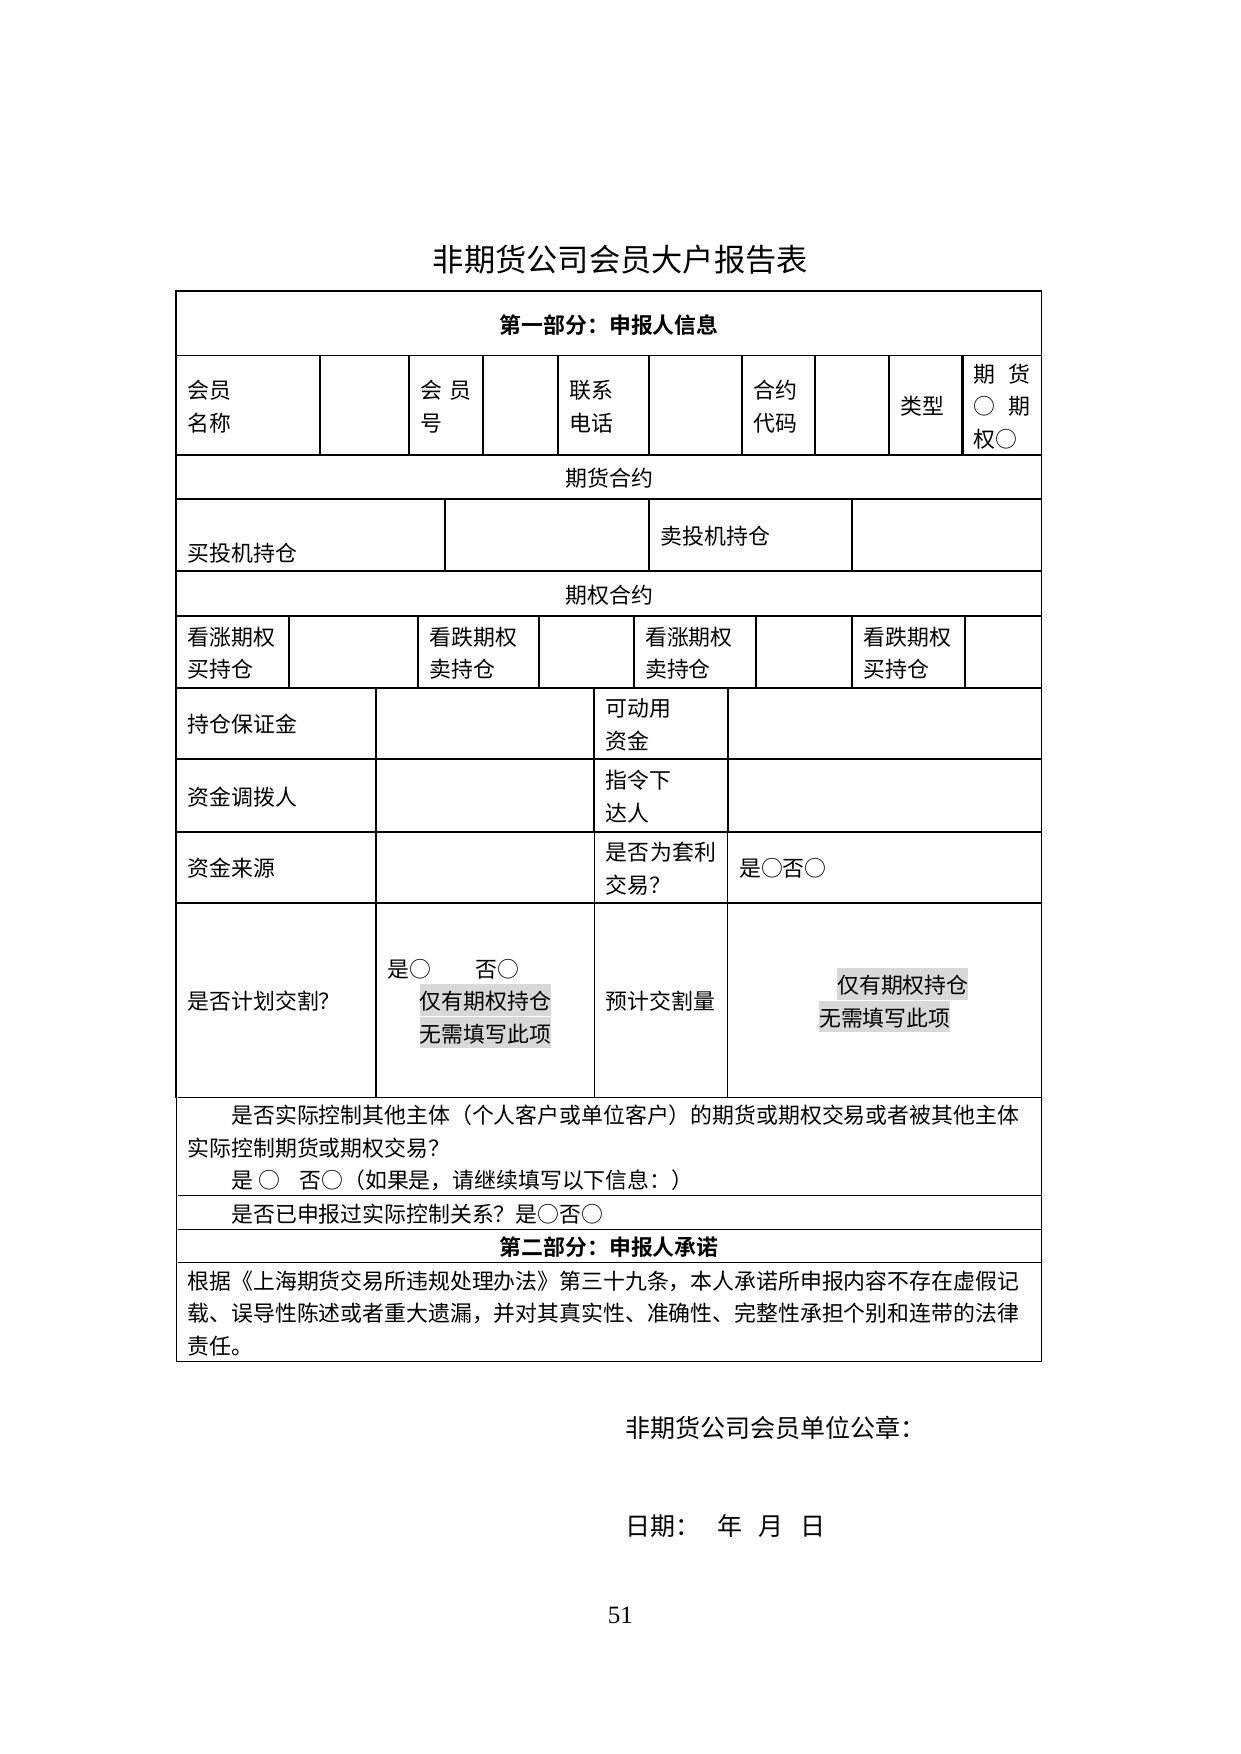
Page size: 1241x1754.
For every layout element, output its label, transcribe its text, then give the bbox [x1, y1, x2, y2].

table_cell [446, 500, 648, 570]
table_cell [729, 689, 1041, 758]
table_cell 预计交割量 [595, 904, 727, 1097]
table_cell [377, 833, 594, 902]
table_cell 期权合约 [177, 572, 1041, 615]
text 日期： 年 月 日 [187, 1492, 1053, 1557]
table_cell 看跌期权买持仓 [853, 617, 964, 687]
table_cell 是○否○ [728, 833, 1041, 902]
table_cell 仅有期权持仓 无需填写此项 [728, 904, 1041, 1097]
table_cell 买投机持仓 [177, 500, 444, 570]
table_cell 看跌期权卖持仓 [419, 617, 538, 687]
table_cell [290, 617, 417, 687]
table_cell 资金调拨人 [177, 760, 375, 831]
table_cell 持仓保证金 [177, 689, 375, 758]
table_cell [816, 356, 888, 454]
table_cell 是否为套利交易？ [595, 833, 727, 902]
table_cell 是否计划交割？ [177, 904, 375, 1097]
table_cell [540, 617, 633, 687]
table_cell 类型 [890, 356, 961, 454]
table_cell [853, 500, 1041, 570]
table_cell 可动用 资金 [595, 689, 727, 758]
table_cell [757, 617, 851, 687]
table_cell 联系 电话 [559, 356, 648, 454]
table_cell 指令下 达人 [595, 760, 727, 831]
table_cell [484, 356, 557, 454]
table_cell 合约 代码 [743, 356, 814, 454]
table_header 第一部分：申报人信息 [177, 292, 1041, 355]
table_cell [650, 356, 741, 454]
table_cell 看涨期权卖持仓 [635, 617, 755, 687]
table_cell 期货合约 [177, 456, 1041, 498]
table_cell [966, 617, 1041, 687]
text 非期货公司会员单位公章： [187, 1394, 1053, 1459]
table_cell [321, 356, 408, 454]
table_cell [377, 689, 593, 758]
table_cell 资金来源 [177, 833, 375, 902]
table_cell 根据《上海期货交易所违规处理办法》第三十九条，本人承诺所申报内容不存在虚假记载、误导性陈述或者重大遗漏，并对其真实性、准确性、完整性承担个别和连带的法律责任。 [177, 1263, 1041, 1361]
table_cell 看涨期权买持仓 [177, 617, 288, 687]
table_cell [377, 760, 593, 831]
table_cell 是否已申报过实际控制关系？是○否○ [177, 1196, 1041, 1229]
table_cell 是否实际控制其他主体（个人客户或单位客户）的期货或期权交易或者被其他主体实际控制期货或期权交易？ 是 ○ 否○（如果是，请继续填写以下信息：） [177, 1098, 1041, 1195]
text 非期货公司会员大户报告表 [187, 225, 1053, 290]
table_cell 卖投机持仓 [650, 500, 851, 570]
table_cell 第二部分：申报人承诺 [177, 1230, 1041, 1262]
table_cell 期货○期权○ [964, 356, 1041, 454]
table_cell [729, 760, 1041, 831]
table_cell 会员号 [410, 356, 482, 454]
table_cell 会员 名称 [177, 356, 319, 454]
table_cell 是○ 否○ 仅有期权持仓 无需填写此项 [377, 904, 594, 1097]
